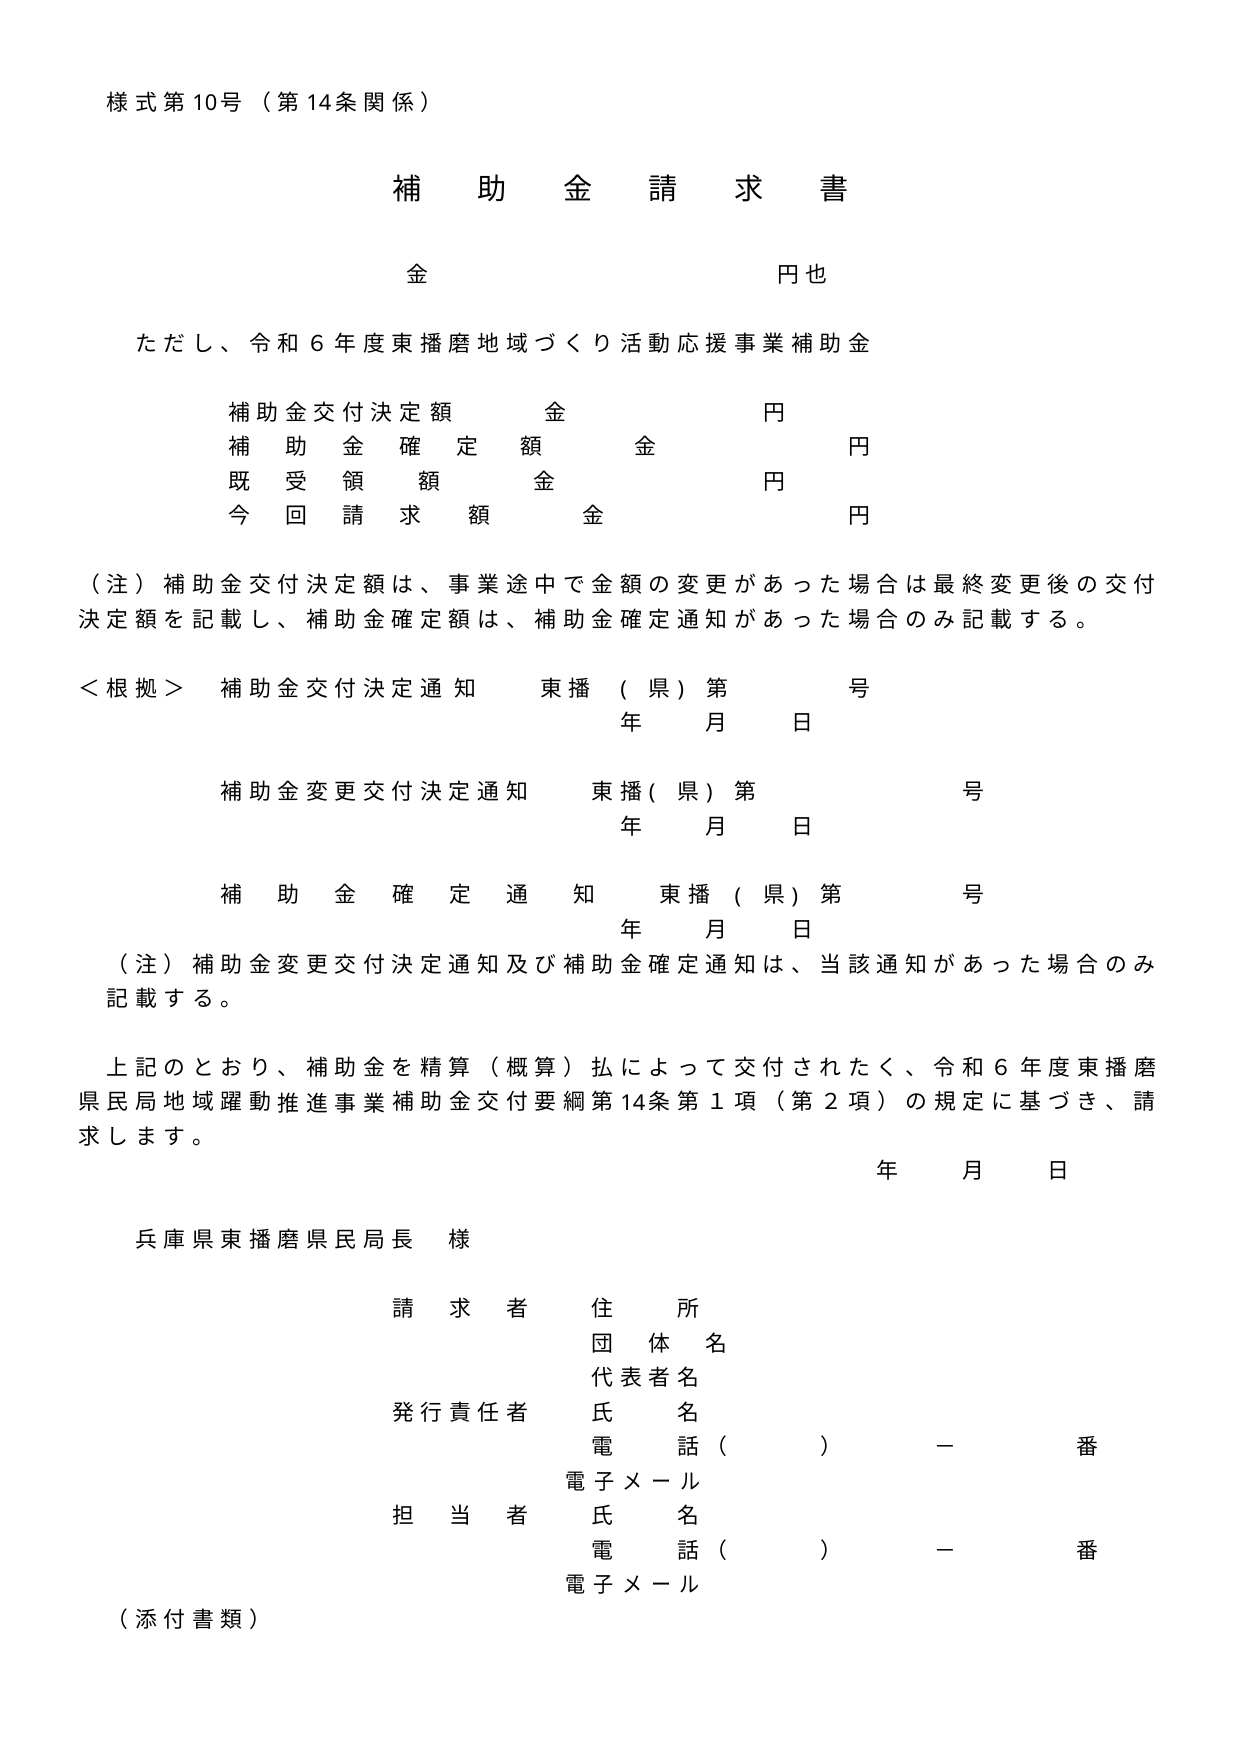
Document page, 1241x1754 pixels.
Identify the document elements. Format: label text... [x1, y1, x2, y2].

text 年 月 日 [103, 911, 1162, 946]
text （添付書類） [78, 1601, 1162, 1636]
text ただし、令和６年度東播磨地域づくり活動応援事業補助金 [78, 325, 1162, 360]
text 年 月 日 [103, 704, 1162, 739]
text 補助金確定額 金 円 [78, 429, 1162, 463]
text 電子メール [78, 1463, 1162, 1498]
text 今回請求額 金 円 [78, 498, 1162, 532]
text 上記のとおり、補助金を精算（概算）払によって交付されたく、令和６年度東播磨県民局地域躍動推進事業補助金交付要綱第14条第１項（第２項）の規定に基づき、請求します。 [78, 1049, 1162, 1153]
text 年 月 日 [78, 1153, 1162, 1187]
text （注）補助金交付決定額は、事業途中で金額の変更があった場合は最終変更後の交付決定額を記載し、補助金確定額は、補助金確定通知があった場合のみ記載する。 [78, 567, 1162, 636]
text ＜根拠＞ 補助金交付決定通知 東播(県)第 号 [78, 670, 1162, 704]
text 兵庫県東播磨県民局長 様 [78, 1222, 1162, 1256]
text （注）補助金変更交付決定通知及び補助金確定通知は、当該通知があった場合のみ記載する。 [78, 946, 1162, 1015]
text 補助金変更交付決定通知 東播(県)第 号 [78, 773, 1162, 808]
text 補助金交付決定額 金 円 [78, 394, 1162, 429]
text 代表者名 [78, 1360, 1162, 1394]
text 金 円也 [78, 256, 1162, 291]
text 様式第10号（第14条関係） [78, 84, 1162, 118]
text 担 当 者 氏 名 [78, 1498, 1162, 1532]
text 補 助 金 請 求 書 [78, 153, 1162, 222]
text 補助金確定通知 東播(県)第 号 [78, 877, 1162, 911]
text 電 話（ ） － 番 [103, 1429, 1162, 1463]
text 電 話（ ） － 番 [103, 1532, 1162, 1567]
text 発行責任者 氏 名 [78, 1394, 1162, 1429]
text 電子メール [78, 1567, 1162, 1601]
text 既受領額 金 円 [78, 463, 1162, 498]
text 年 月 日 [103, 808, 1162, 842]
text 請 求 者 住 所 [78, 1291, 1162, 1325]
text 団 体 名 [78, 1325, 1162, 1360]
